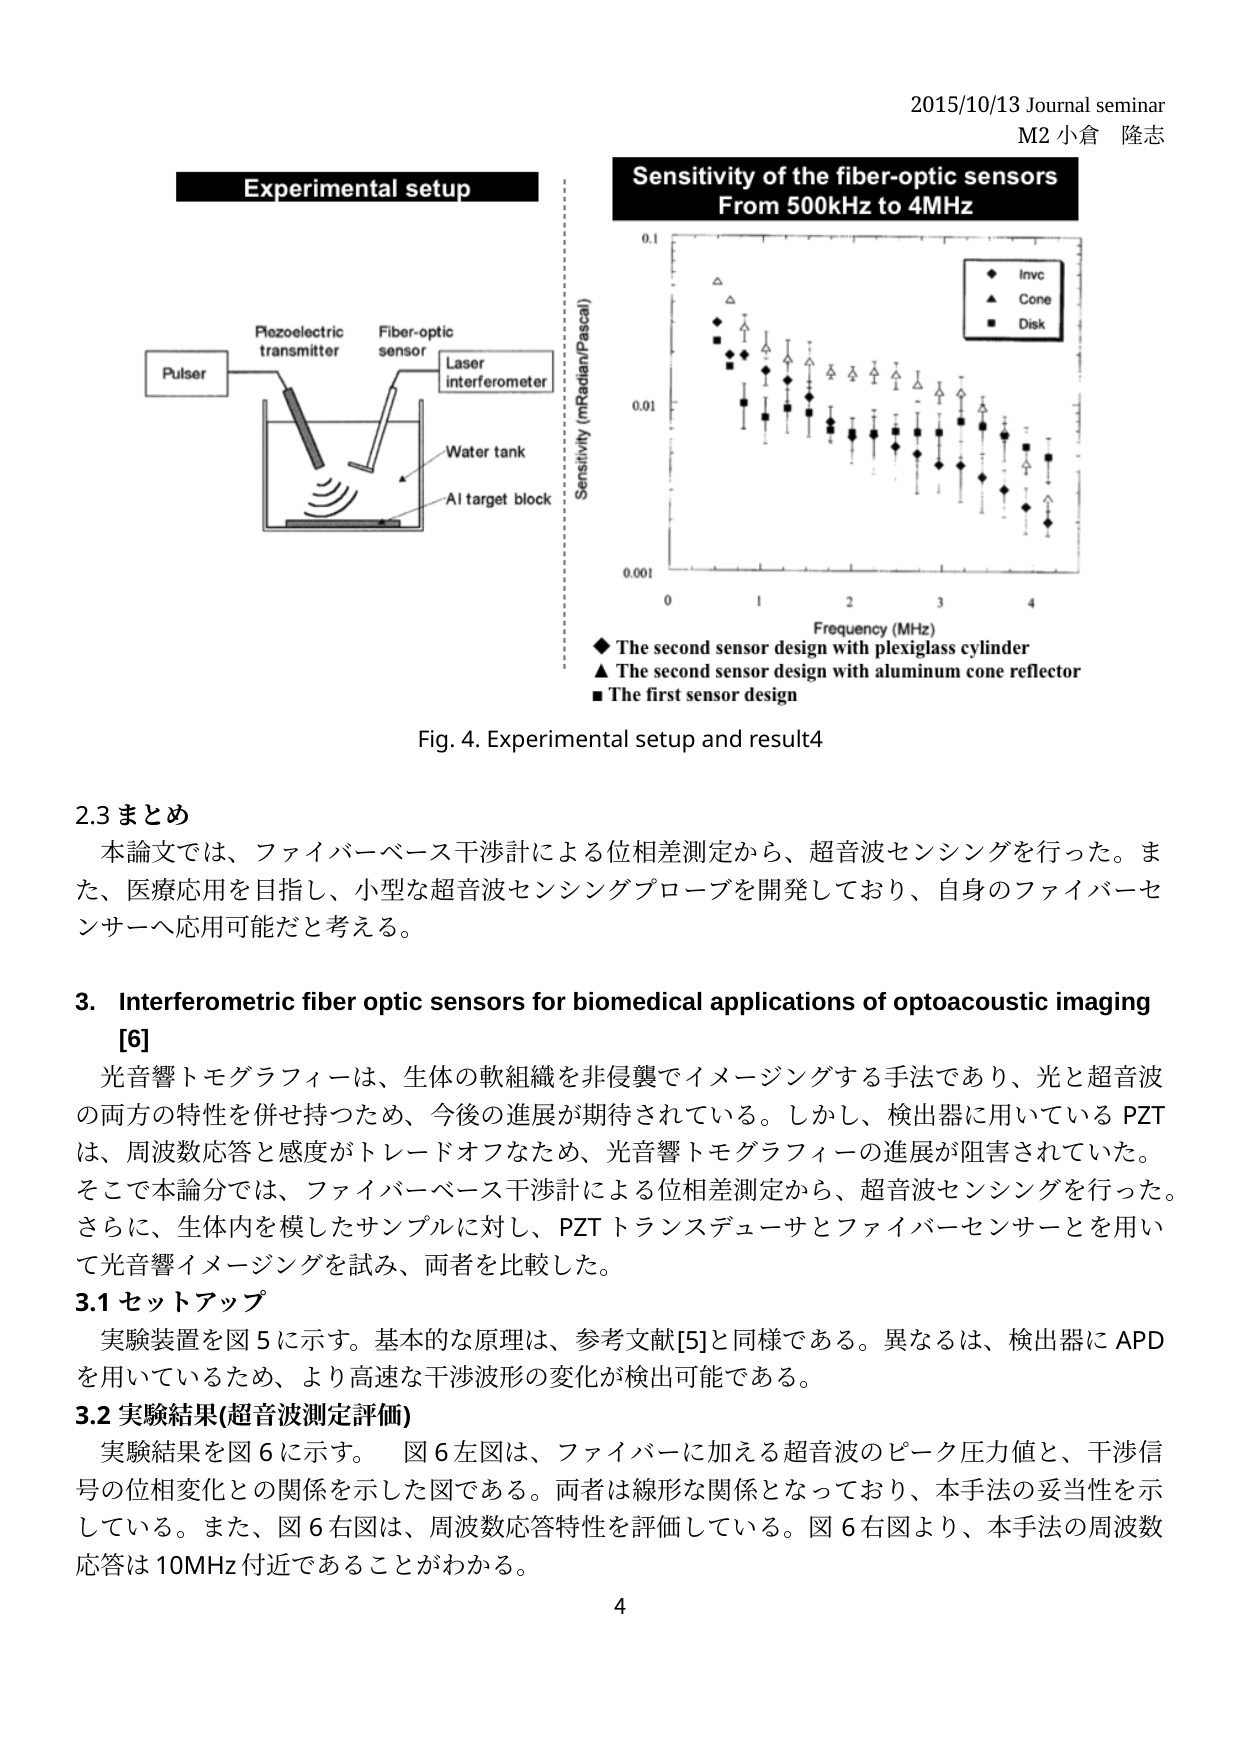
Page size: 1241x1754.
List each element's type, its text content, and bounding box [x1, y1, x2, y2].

text 2.3まとめ [75, 794, 1165, 832]
text Fig. 4. Experimental setup and result4 [75, 719, 1165, 757]
list Interferometric fiber optic sensors for biomedical applications of optoacoustic imaging [6] [75, 982, 1165, 1057]
list 実験結果(超音波測定評価) [75, 1394, 1165, 1432]
list セットアップ [75, 1282, 1165, 1319]
text 実験結果を図6に示す。 図6左図は、ファイバーに加える超音波のピーク圧力値と、干渉信号の位相変化との関係を示した図である。両者は線形な関係となっており、本手法の妥当性を示している。また、図6右図は、周波数応答特性を評価している。図6右図より、本手法の周波数応答は10MHz付近であることがわかる。 [75, 1432, 1165, 1582]
picture [138, 157, 1102, 711]
text 実験装置を図5に示す。基本的な原理は、参考文献[5]と同様である。異なるは、検出器にAPDを用いているため、より高速な干渉波形の変化が検出可能である。 [75, 1319, 1165, 1394]
text 光音響トモグラフィーは、生体の軟組織を非侵襲でイメージングする手法であり、光と超音波の両方の特性を併せ持つため、今後の進展が期待されている。しかし、検出器に用いているPZTは、周波数応答と感度がトレードオフなため、光音響トモグラフィーの進展が阻害されていた。そこで本論分では、ファイバーベース干渉計による位相差測定から、超音波センシングを行った。さらに、生体内を模したサンプルに対し、PZTトランスデューサとファイバーセンサーとを用いて光音響イメージングを試み、両者を比較した。 [75, 1057, 1165, 1282]
text 本論文では、ファイバーベース干渉計による位相差測定から、超音波センシングを行った。また、医療応用を目指し、小型な超音波センシングプローブを開発しており、自身のファイバーセンサーへ応用可能だと考える。 [75, 832, 1165, 944]
